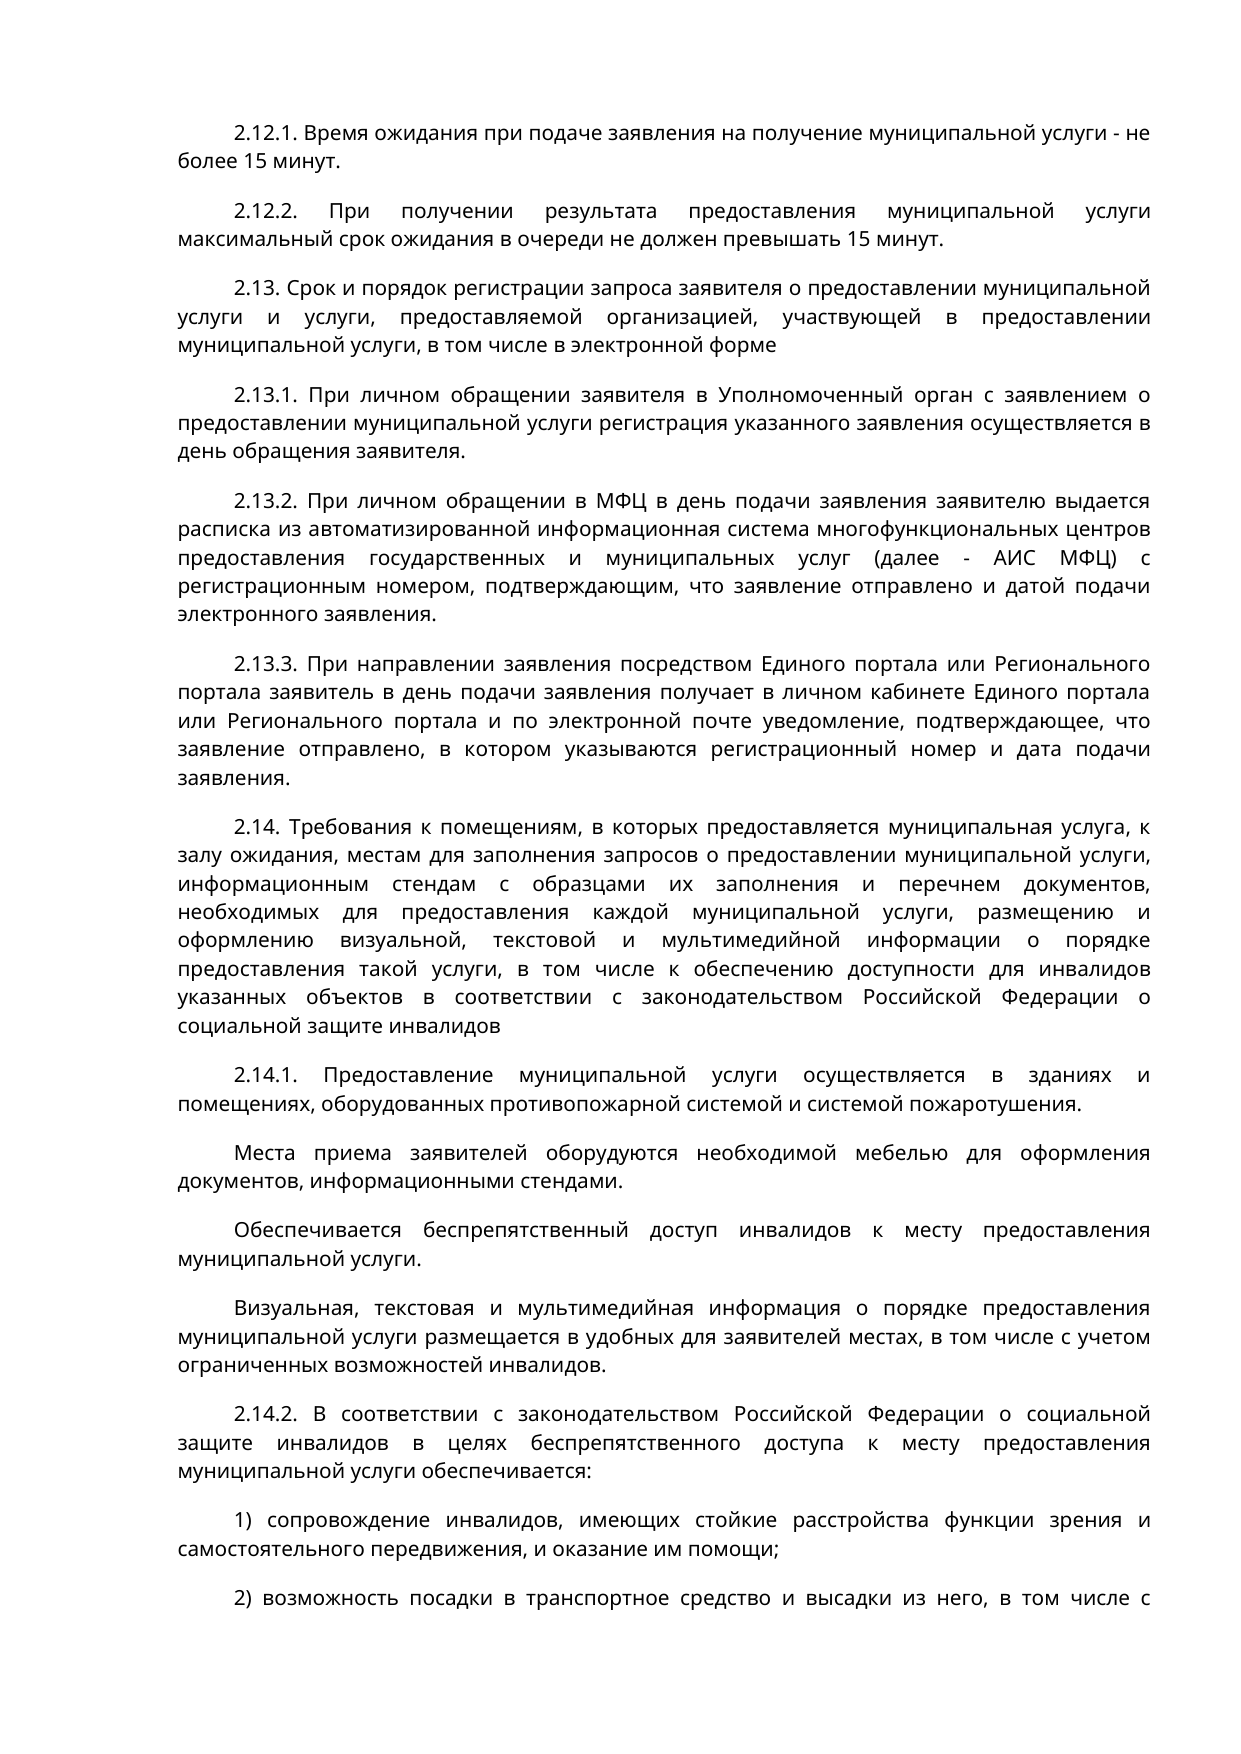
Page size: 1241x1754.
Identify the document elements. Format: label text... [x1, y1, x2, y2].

text 2.13. Срок и порядок регистрации запроса заявителя о предоставлении муниципальной услуги и услуги, предоставляемой организацией, участвующей в предоставлении муниципальной услуги, в том числе в электронной форме [177, 273, 1152, 359]
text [177, 1583, 1152, 1612]
text 2.12.2. При получении результата предоставления муниципальной услуги максимальный срок ожидания в очереди не должен превышать 15 минут. [177, 196, 1152, 253]
text 2.12.1. Время ожидания при подаче заявления на получение муниципальной услуги - не более 15 минут. [177, 118, 1152, 175]
text Обеспечивается беспрепятственный доступ инвалидов к месту предоставления муниципальной услуги. [177, 1216, 1152, 1272]
text 2.13.1. При личном обращении заявителя в Уполномоченный орган с заявлением о предоставлении муниципальной услуги регистрация указанного заявления осуществляется в день обращения заявителя. [177, 380, 1152, 465]
text 2.14.1. Предоставление муниципальной услуги осуществляется в зданиях и помещениях, оборудованных противопожарной системой и системой пожаротушения. [177, 1060, 1152, 1117]
text Места приема заявителей оборудуются необходимой мебелью для оформления документов, информационными стендами. [177, 1138, 1152, 1195]
text 2.14. Требования к помещениям, в которых предоставляется муниципальная услуга, к залу ожидания, местам для заполнения запросов о предоставлении муниципальной услуги, информационным стендам с образцами их заполнения и перечнем документов, необходимых для предоставления каждой муниципальной услуги, размещению и оформлению визуальной, текстовой и мультимедийной информации о порядке предоставления такой услуги, в том числе к обеспечению доступности для инвалидов указанных объектов в соответствии с законодательством Российской Федерации о социальной защите инвалидов [177, 812, 1152, 1039]
text 1) сопровождение инвалидов, имеющих стойкие расстройства функции зрения и самостоятельного передвижения, и оказание им помощи; [177, 1506, 1152, 1562]
text 2.13.2. При личном обращении в МФЦ в день подачи заявления заявителю выдается расписка из автоматизированной информационная система многофункциональных центров предоставления государственных и муниципальных услуг (далее - АИС МФЦ) с регистрационным номером, подтверждающим, что заявление отправлено и датой подачи электронного заявления. [177, 486, 1152, 628]
text Визуальная, текстовая и мультимедийная информация о порядке предоставления муниципальной услуги размещается в удобных для заявителей местах, в том числе с учетом ограниченных возможностей инвалидов. [177, 1293, 1152, 1379]
text 2.14.2. В соответствии с законодательством Российской Федерации о социальной защите инвалидов в целях беспрепятственного доступа к месту предоставления муниципальной услуги обеспечивается: [177, 1399, 1152, 1485]
text 2.13.3. При направлении заявления посредством Единого портала или Регионального портала заявитель в день подачи заявления получает в личном кабинете Единого портала или Регионального портала и по электронной почте уведомление, подтверждающее, что заявление отправлено, в котором указываются регистрационный номер и дата подачи заявления. [177, 649, 1152, 791]
